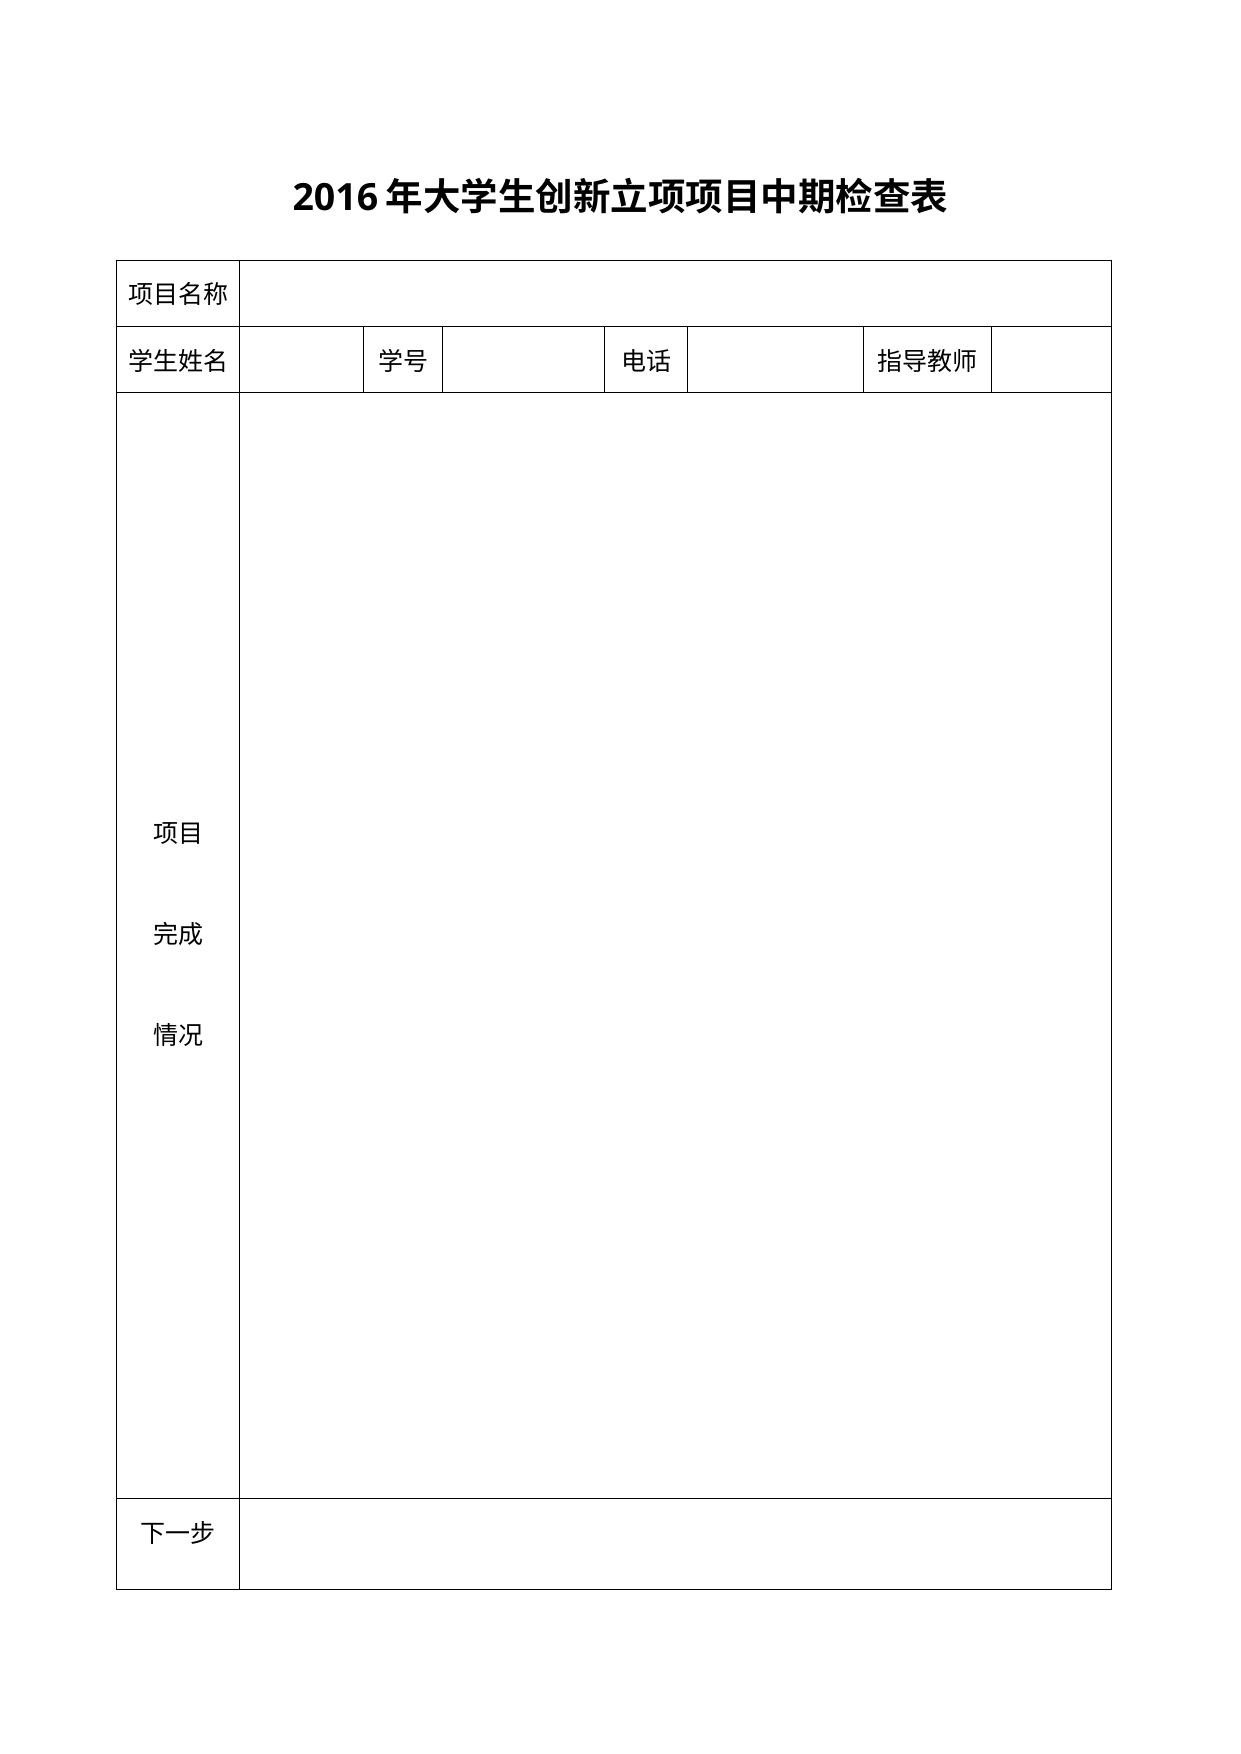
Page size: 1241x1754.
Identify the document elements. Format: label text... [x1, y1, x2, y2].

table_cell [240, 393, 1111, 1498]
table_cell [688, 327, 863, 392]
table_cell 项目 完成 情况 [117, 393, 239, 1498]
text 2016年大学生创新立项项目中期检查表 [187, 162, 1053, 227]
table_cell [443, 327, 604, 392]
table_cell [240, 327, 363, 392]
table_cell 指导教师 [864, 327, 991, 392]
table_header [240, 261, 1111, 326]
table_cell 学号 [364, 327, 442, 392]
table_cell 下一步 工作 计划 [117, 1499, 239, 1589]
table_cell 电话 [605, 327, 687, 392]
table_cell [240, 1499, 1111, 1589]
table_header 项目名称 [117, 261, 239, 326]
table_cell 学生姓名 [117, 327, 239, 392]
table_cell [992, 327, 1111, 392]
